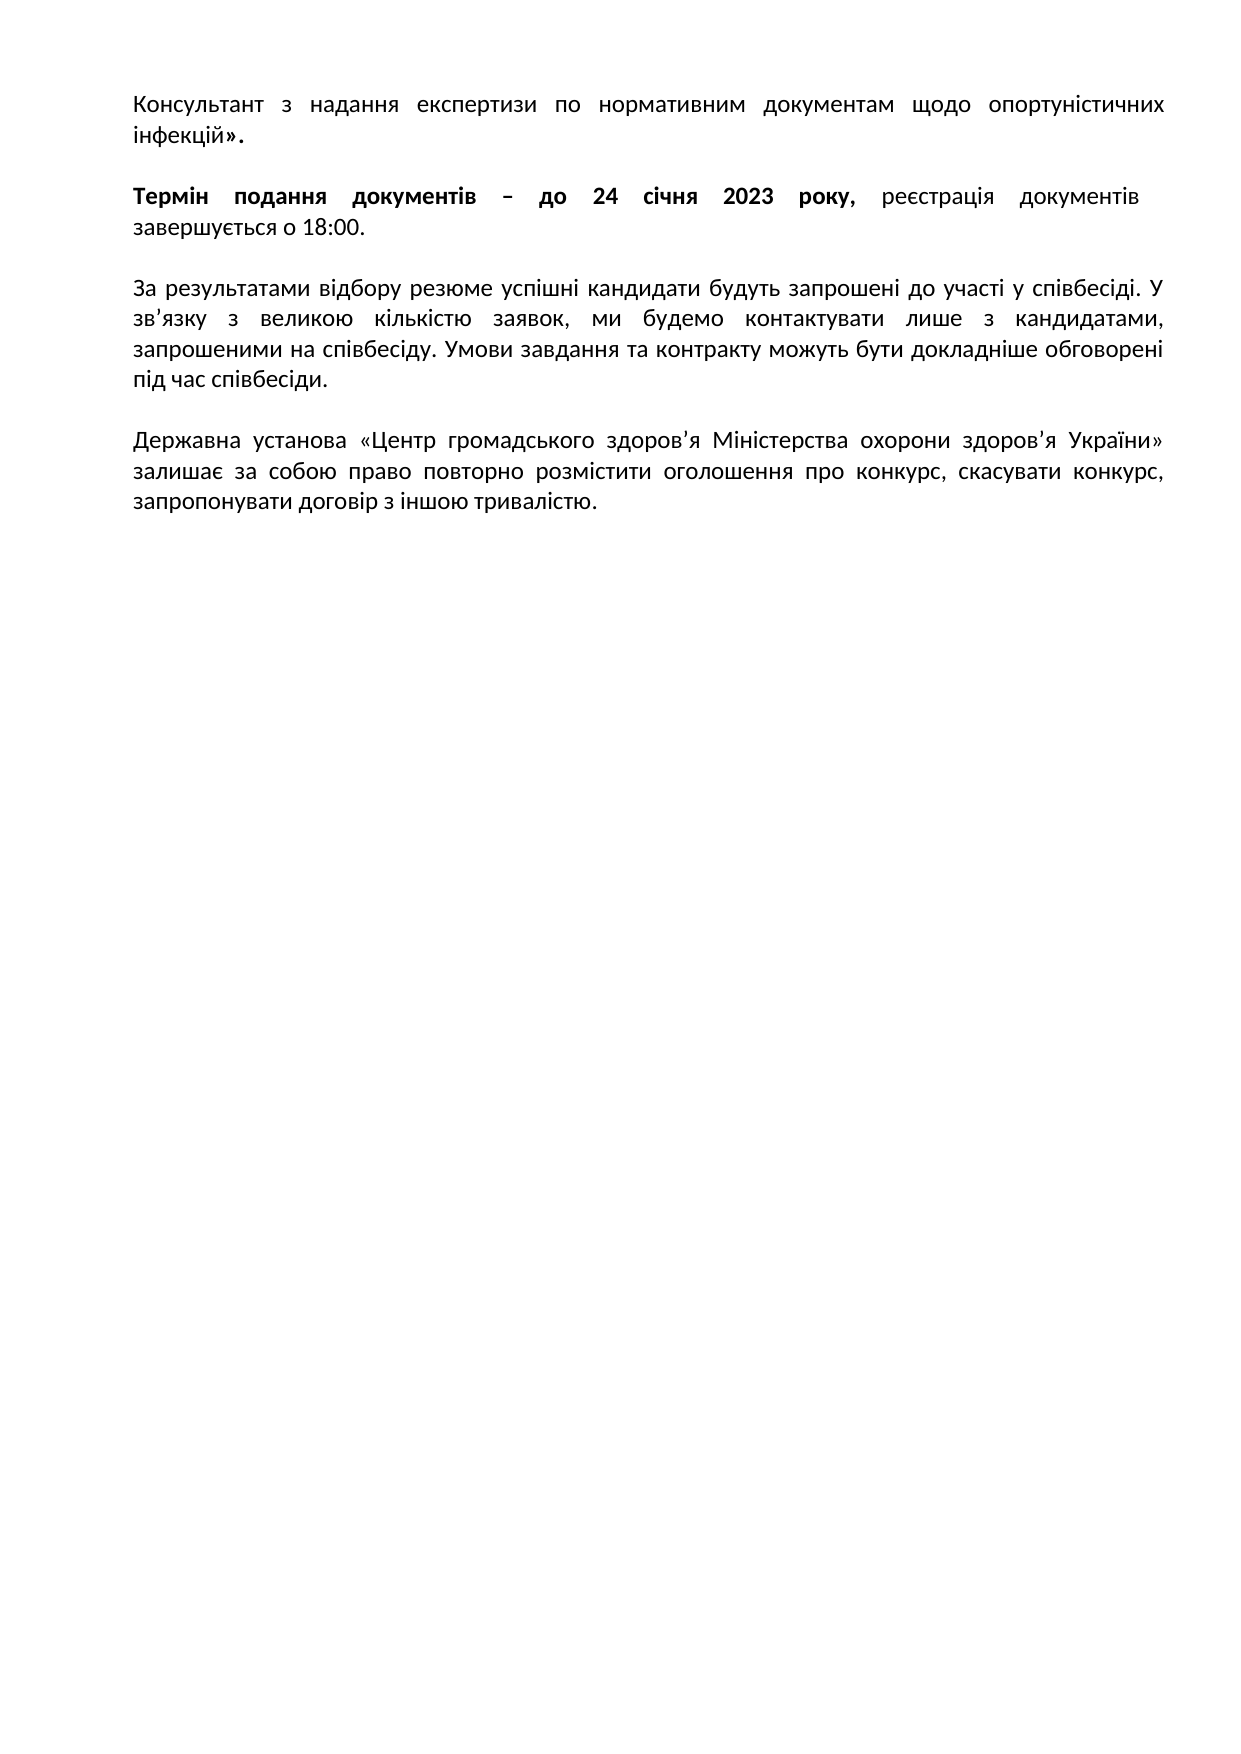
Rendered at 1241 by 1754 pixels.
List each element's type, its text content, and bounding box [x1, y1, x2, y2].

text За результатами відбору резюме успішні кандидати будуть запрошені до участі у співбесіді. У зв’язку з великою кількістю заявок, ми будемо контактувати лише з кандидатами, запрошеними на співбесіду. Умови завдання та контракту можуть бути докладніше обговорені під час співбесіди. [133, 272, 1165, 394]
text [133, 89, 1165, 150]
text Термін подання документів – до 24 січня 2023 року, реєстрація документів завершується о 18:00. [133, 180, 1165, 241]
text Державна установа «Центр громадського здоров’я Міністерства охорони здоров’я України» залишає за собою право повторно розмістити оголошення про конкурс, скасувати конкурс, запропонувати договір з іншою тривалістю. [133, 424, 1165, 516]
